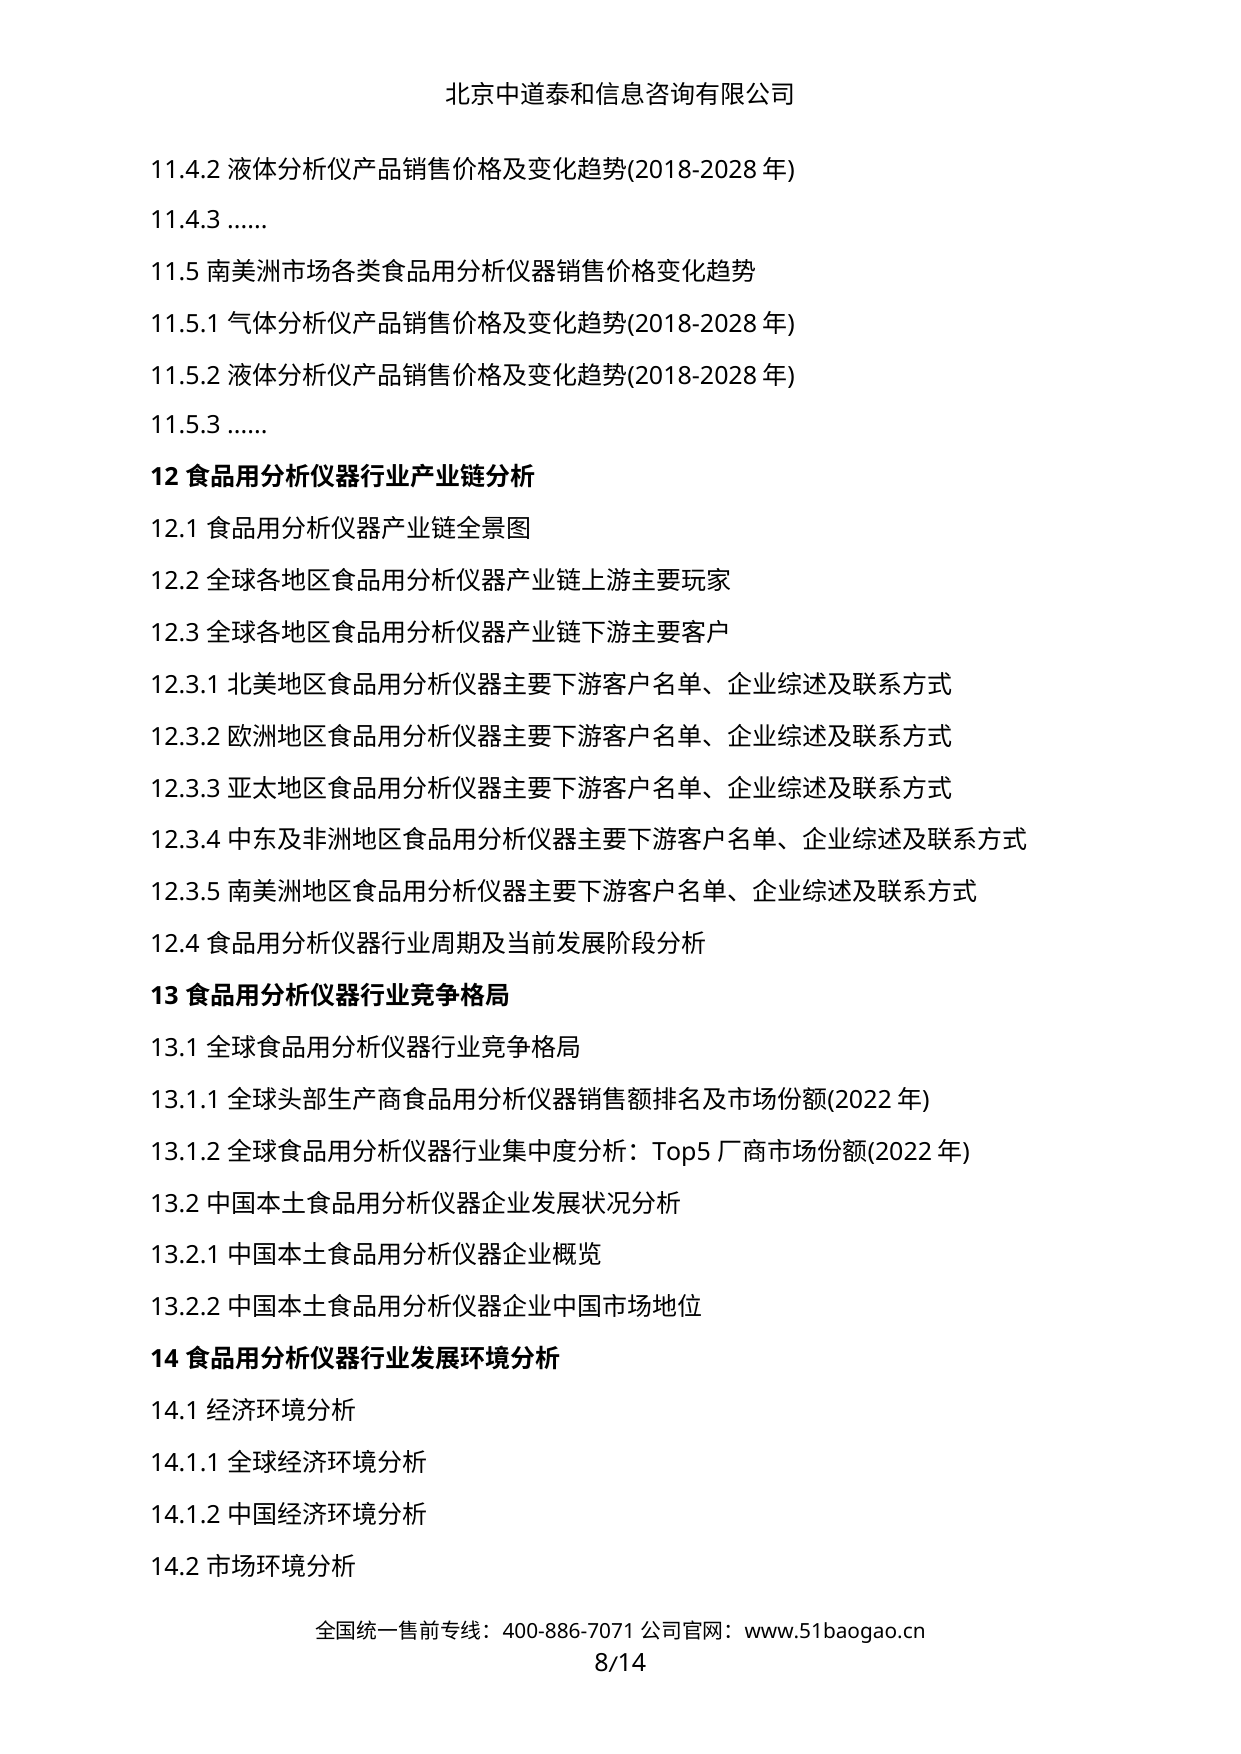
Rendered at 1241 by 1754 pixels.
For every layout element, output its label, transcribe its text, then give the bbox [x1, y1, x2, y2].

text 13.2 中国本土食品用分析仪器企业发展状况分析 [150, 1183, 1090, 1219]
text 11.5.3 ...... [150, 407, 1090, 441]
text 12.3.5 南美洲地区食品用分析仪器主要下游客户名单、企业综述及联系方式 [150, 872, 1090, 908]
text 13.2.1 中国本土食品用分析仪器企业概览 [150, 1235, 1090, 1271]
text 14.2 市场环境分析 [150, 1546, 1090, 1582]
text 11.4.3 ...... [150, 202, 1090, 236]
text 14.1 经济环境分析 [150, 1391, 1090, 1427]
text 12.3 全球各地区食品用分析仪器产业链下游主要客户 [150, 612, 1090, 649]
text 11.5.2 液体分析仪产品销售价格及变化趋势(2018-2028年) [150, 355, 1090, 392]
text 14.1.1 全球经济环境分析 [150, 1442, 1090, 1479]
text 11.5 南美洲市场各类食品用分析仪器销售价格变化趋势 [150, 252, 1090, 288]
text 13 食品用分析仪器行业竞争格局 [150, 976, 1090, 1012]
text 12.3.1 北美地区食品用分析仪器主要下游客户名单、企业综述及联系方式 [150, 664, 1090, 701]
text 12.3.2 欧洲地区食品用分析仪器主要下游客户名单、企业综述及联系方式 [150, 716, 1090, 752]
text 12.3.3 亚太地区食品用分析仪器主要下游客户名单、企业综述及联系方式 [150, 768, 1090, 804]
text 14 食品用分析仪器行业发展环境分析 [150, 1339, 1090, 1375]
text 12.2 全球各地区食品用分析仪器产业链上游主要玩家 [150, 561, 1090, 597]
text 12.1 食品用分析仪器产业链全景图 [150, 509, 1090, 545]
text 14.1.2 中国经济环境分析 [150, 1494, 1090, 1531]
text 12.4 食品用分析仪器行业周期及当前发展阶段分析 [150, 924, 1090, 960]
text 13.2.2 中国本土食品用分析仪器企业中国市场地位 [150, 1287, 1090, 1323]
text 13.1.1 全球头部生产商食品用分析仪器销售额排名及市场份额(2022年) [150, 1079, 1090, 1116]
text 11.4.2 液体分析仪产品销售价格及变化趋势(2018-2028年) [150, 150, 1090, 186]
text 12 食品用分析仪器行业产业链分析 [150, 457, 1090, 493]
text 13.1 全球食品用分析仪器行业竞争格局 [150, 1027, 1090, 1064]
text 11.5.1 气体分析仪产品销售价格及变化趋势(2018-2028年) [150, 303, 1090, 340]
text 12.3.4 中东及非洲地区食品用分析仪器主要下游客户名单、企业综述及联系方式 [150, 820, 1090, 856]
text 13.1.2 全球食品用分析仪器行业集中度分析：Top5 厂商市场份额(2022年) [150, 1131, 1090, 1167]
